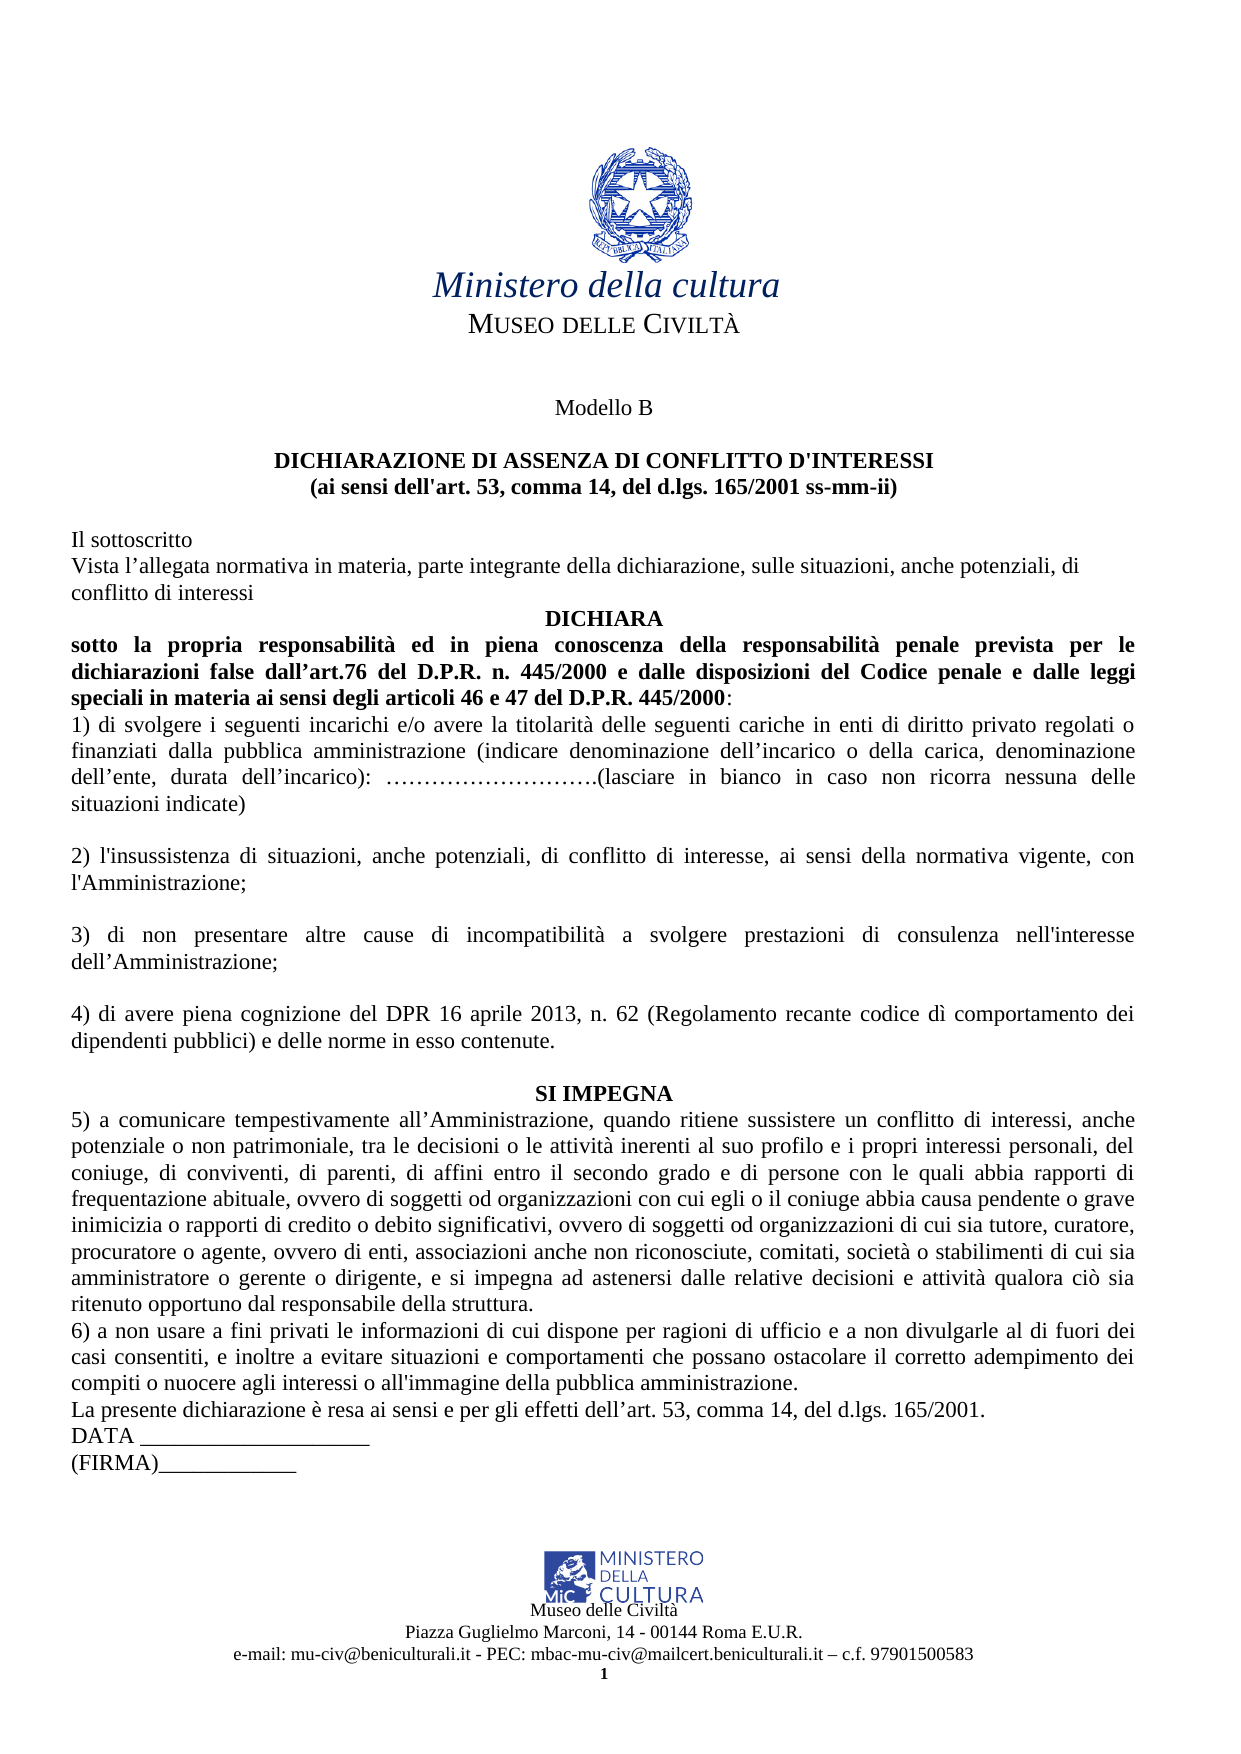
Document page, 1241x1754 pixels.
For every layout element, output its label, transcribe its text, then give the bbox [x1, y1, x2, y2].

picture [544, 1551, 704, 1603]
text sotto la propria responsabilità ed in piena conoscenza della responsabilità penale prevista per le dichiarazioni false dall’art.76 del D.P.R. n. 445/2000 e dalle disposizioni del Codice penale e dalle leggi speciali in materia ai sensi degli articoli 46 e 47 del D.P.R. 445/2000: [71, 632, 1137, 711]
picture [587, 147, 694, 263]
text DICHIARA [71, 605, 1137, 632]
text Vista l’allegata normativa in materia, parte integrante della dichiarazione, sulle situazioni, anche potenziali, di conflitto di interessi [71, 552, 1137, 605]
text La presente dichiarazione è resa ai sensi e per gli effetti dell’art. 53, comma 14, del d.lgs. 165/2001. [71, 1396, 1137, 1422]
text Modello B [71, 394, 1137, 421]
text 4) di avere piena cognizione del DPR 16 aprile 2013, n. 62 (Regolamento recante codice dì comportamento dei dipendenti pubblici) e delle norme in esso contenute. [71, 1001, 1137, 1053]
text DICHIARAZIONE DI ASSENZA DI CONFLITTO D'INTERESSI [71, 447, 1137, 473]
text (ai sensi dell'art. 53, comma 14, del d.lgs. 165/2001 ss-mm-ii) [71, 473, 1137, 500]
text (FIRMA)____________ [71, 1448, 1137, 1475]
text SI IMPEGNA [71, 1079, 1137, 1106]
text Il sottoscritto [71, 526, 1137, 552]
text DATA ____________________ [71, 1422, 1137, 1448]
text 3) di non presentare altre cause di incompatibilità a svolgere prestazioni di consulenza nell'interesse dell’Amministrazione; [71, 921, 1137, 974]
text 1) di svolgere i seguenti incarichi e/o avere la titolarità delle seguenti cariche in enti di diritto privato regolati o finanziati dalla pubblica amministrazione (indicare denominazione dell’incarico o della carica, denominazione dell’ente, durata dell’incarico): ……………………….(lasciare in bianco in caso non ricorra nessuna delle situazioni indicate) [71, 711, 1137, 816]
text 2) l'insussistenza di situazioni, anche potenziali, di conflitto di interesse, ai sensi della normativa vigente, con l'Amministrazione; [71, 842, 1137, 895]
text 5) a comunicare tempestivamente all’Amministrazione, quando ritiene sussistere un conflitto di interessi, anche potenziale o non patrimoniale, tra le decisioni o le attività inerenti al suo profilo e i propri interessi personali, del coniuge, di conviventi, di parenti, di affini entro il secondo grado e di persone con le quali abbia rapporti di frequentazione abituale, ovvero di soggetti od organizzazioni con cui egli o il coniuge abbia causa pendente o grave inimicizia o rapporti di credito o debito significativi, ovvero di soggetti od organizzazioni di cui sia tutore, curatore, procuratore o agente, ovvero di enti, associazioni anche non riconosciute, comitati, società o stabilimenti di cui sia amministratore o gerente o dirigente, e si impegna ad astenersi dalle relative decisioni e attività qualora ciò sia ritenuto opportuno dal responsabile della struttura. [71, 1106, 1137, 1317]
text 6) a non usare a fini privati le informazioni di cui dispone per ragioni di ufficio e a non divulgarle al di fuori dei casi consentiti, e inoltre a evitare situazioni e comportamenti che possano ostacolare il corretto adempimento dei compiti o nuocere agli interessi o all'immagine della pubblica amministrazione. [71, 1317, 1137, 1396]
